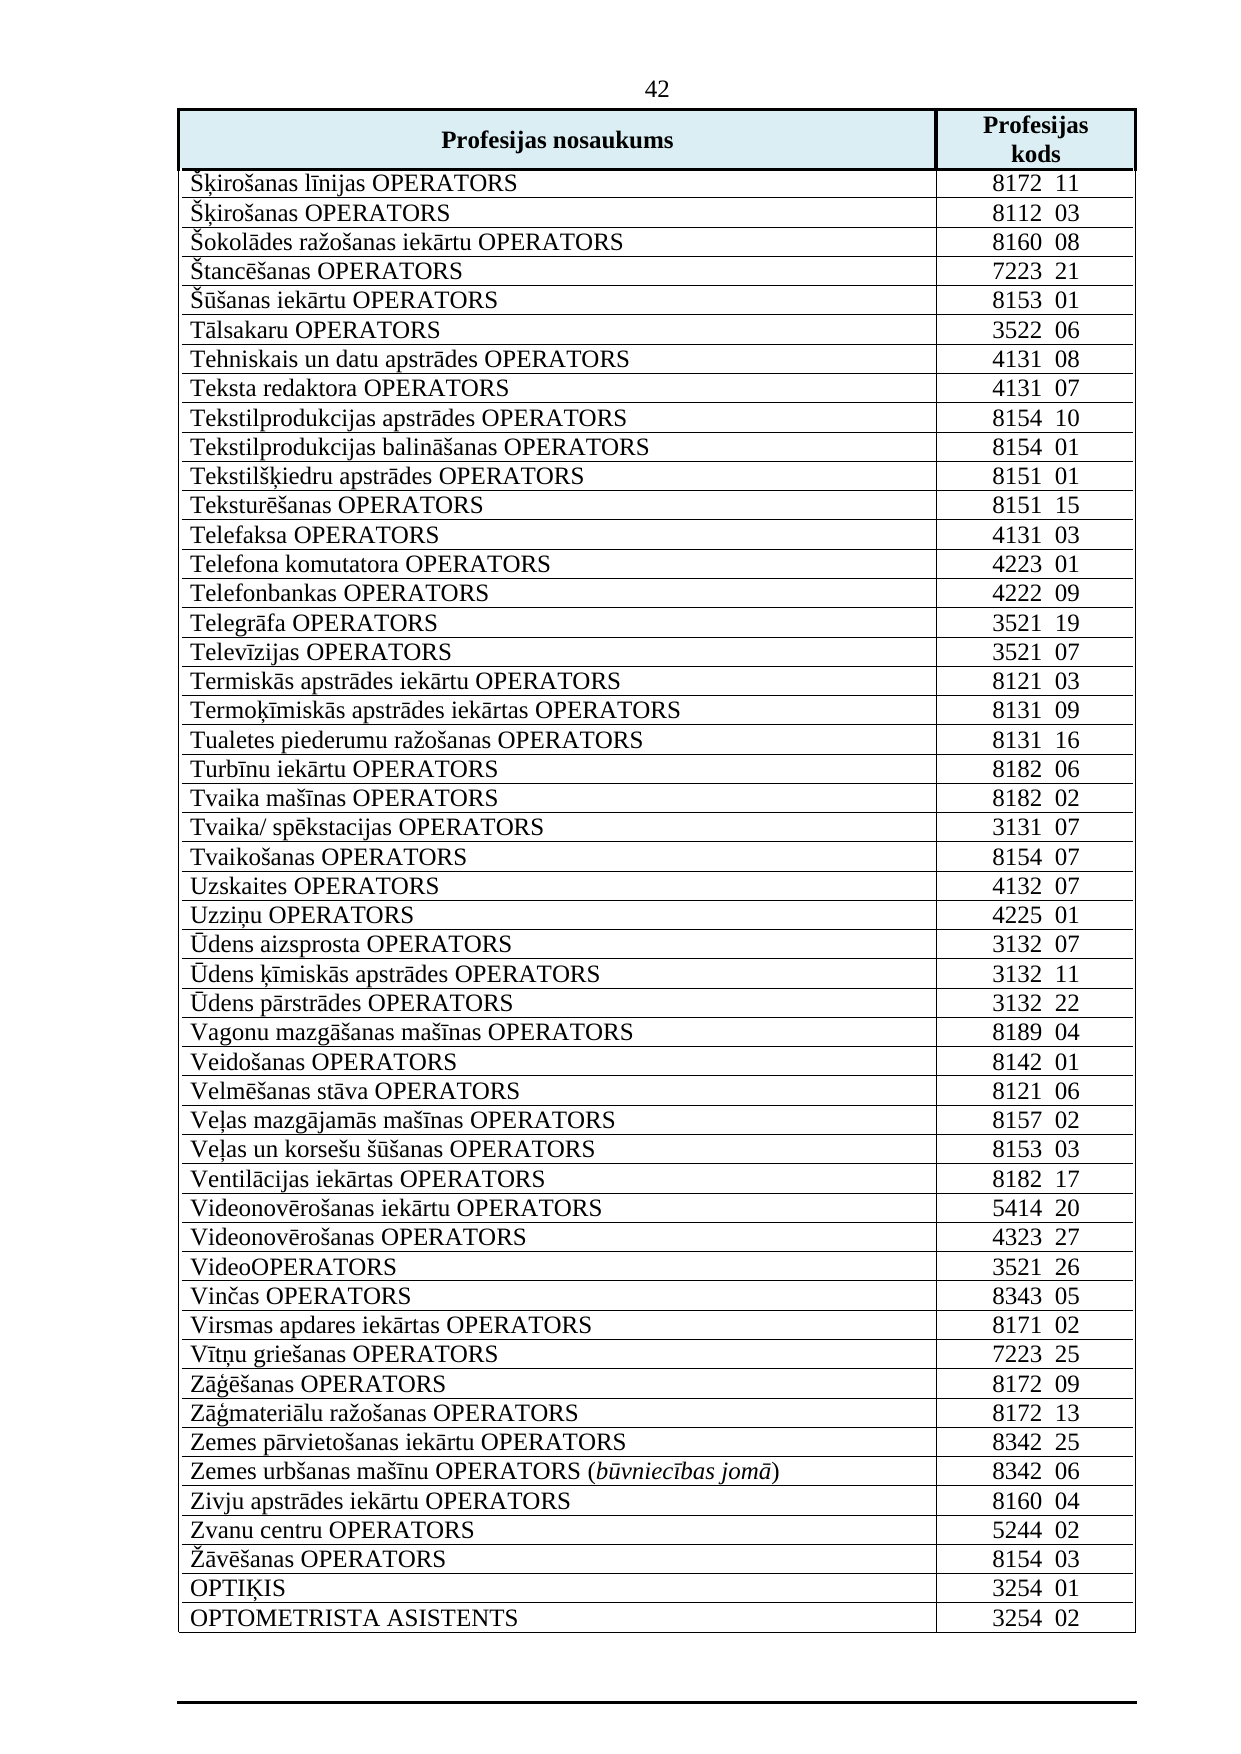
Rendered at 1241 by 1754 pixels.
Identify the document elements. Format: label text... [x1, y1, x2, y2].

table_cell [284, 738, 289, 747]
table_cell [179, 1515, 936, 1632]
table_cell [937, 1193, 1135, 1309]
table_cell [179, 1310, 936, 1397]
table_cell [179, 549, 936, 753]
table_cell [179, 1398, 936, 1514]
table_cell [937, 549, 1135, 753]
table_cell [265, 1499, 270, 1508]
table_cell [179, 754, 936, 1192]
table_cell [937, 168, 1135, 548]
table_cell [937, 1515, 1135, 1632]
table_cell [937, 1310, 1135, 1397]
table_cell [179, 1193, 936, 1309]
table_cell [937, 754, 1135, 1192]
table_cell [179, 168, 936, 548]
table_header Profesijas kods [938, 111, 1134, 168]
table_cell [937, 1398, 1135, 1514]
table_header Profesijas nosaukums [180, 111, 934, 168]
